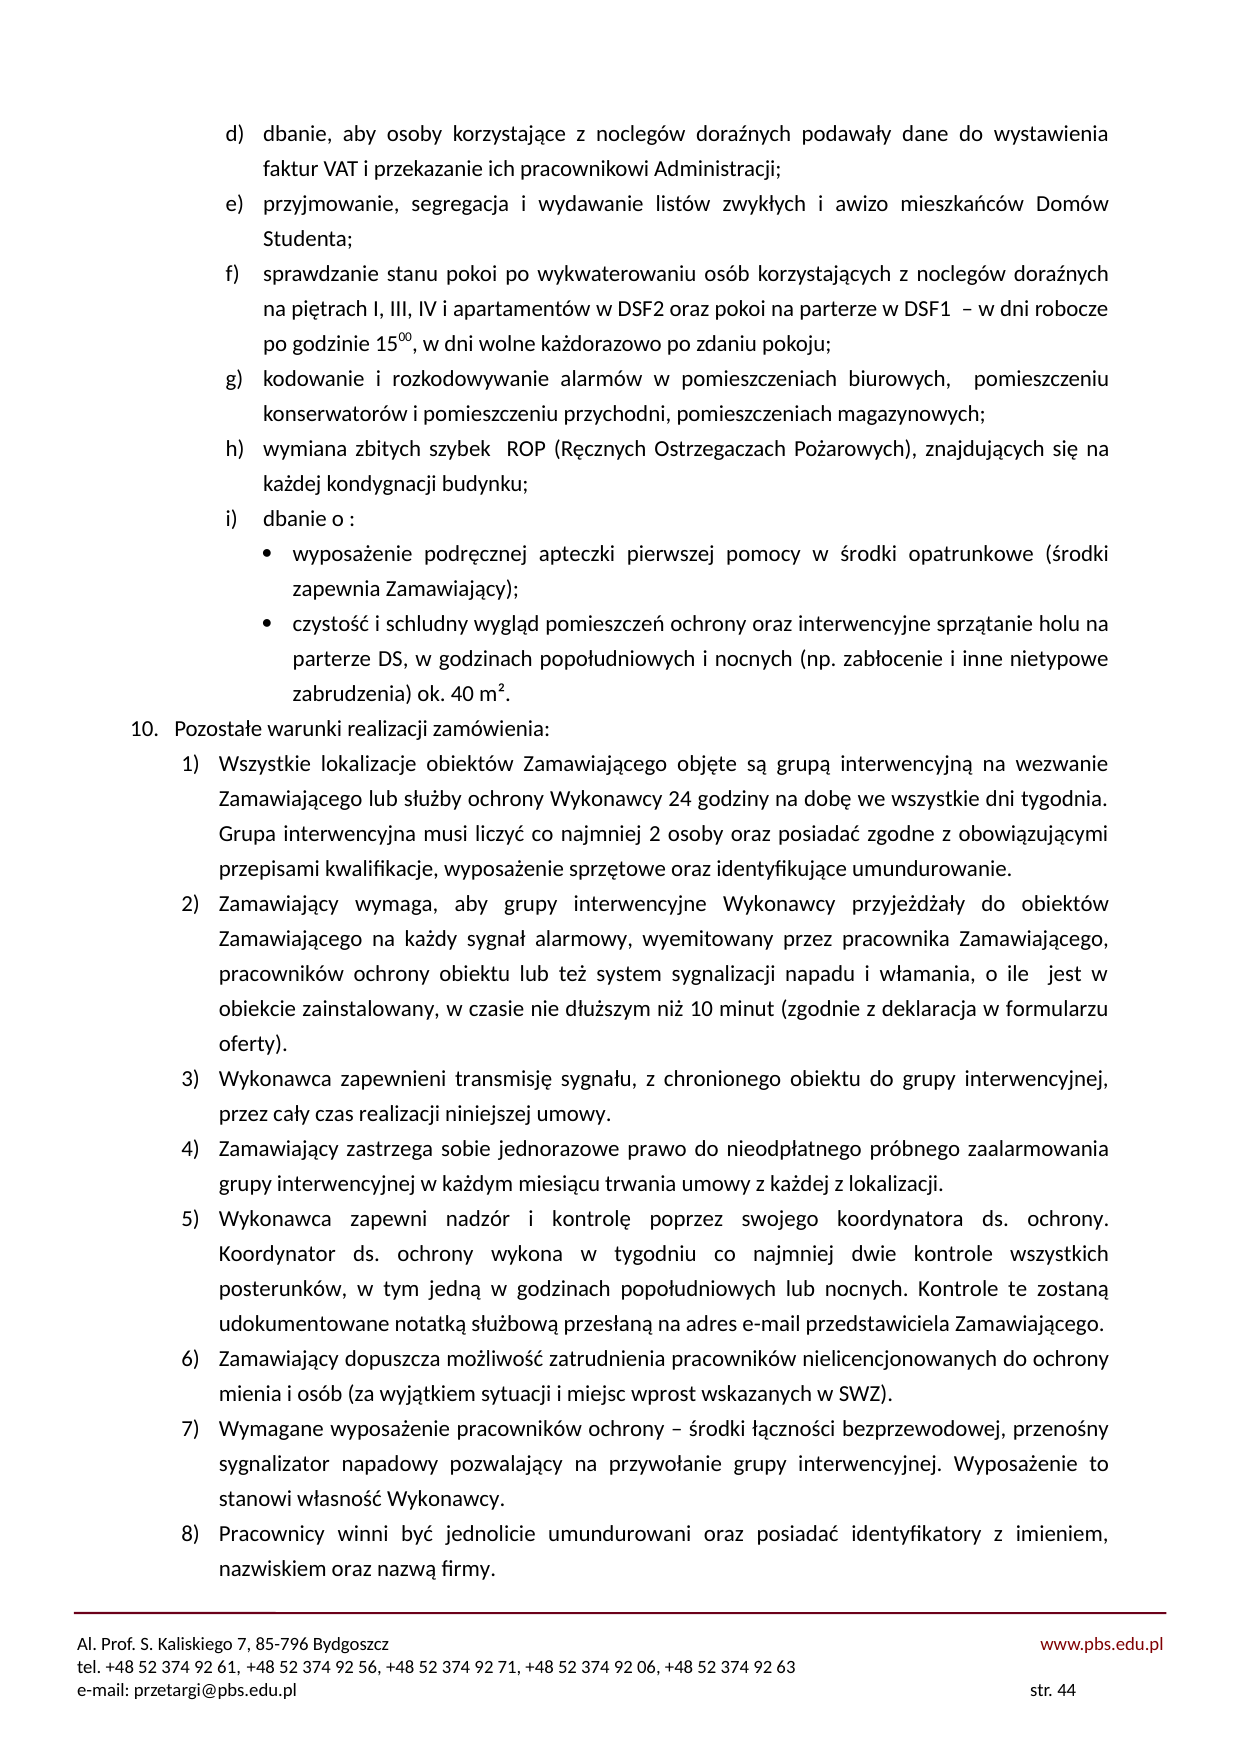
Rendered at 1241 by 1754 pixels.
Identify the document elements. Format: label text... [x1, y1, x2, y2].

list Zamawiający wymaga, aby grupy interwencyjne Wykonawcy przyjeżdżały do obiektów Zamawiającego na każdy sygnał alarmowy, wyemitowany przez pracownika Zamawiającego, pracowników ochrony obiektu lub też system sygnalizacji napadu i włamania, o ile jest w obiekcie zainstalowany, w czasie nie dłuższym niż 10 minut (zgodnie z deklaracja w formularzu oferty). [181, 889, 1110, 1057]
list wyposażenie podręcznej apteczki pierwszej pomocy w środki opatrunkowe (środki zapewnia Zamawiający); [263, 539, 1110, 602]
list dbanie o : [225, 504, 1110, 532]
list wymiana zbitych szybek ROP (Ręcznych Ostrzegaczach Pożarowych), znajdujących się na każdej kondygnacji budynku; [225, 434, 1110, 497]
list Wymagane wyposażenie pracowników ochrony – środki łączności bezprzewodowej, przenośny sygnalizator napadowy pozwalający na przywołanie grupy interwencyjnej. Wyposażenie to stanowi własność Wykonawcy. [181, 1414, 1110, 1512]
list Pracownicy winni być jednolicie umundurowani oraz posiadać identyfikatory z imieniem, nazwiskiem oraz nazwą firmy. [181, 1519, 1110, 1582]
list Wykonawca zapewnieni transmisję sygnału, z chronionego obiektu do grupy interwencyjnej, przez cały czas realizacji niniejszej umowy. [181, 1064, 1110, 1127]
list Wszystkie lokalizacje obiektów Zamawiającego objęte są grupą interwencyjną na wezwanie Zamawiającego lub służby ochrony Wykonawcy 24 godziny na dobę we wszystkie dni tygodnia. Grupa interwencyjna musi liczyć co najmniej 2 osoby oraz posiadać zgodne z obowiązującymi przepisami kwalifikacje, wyposażenie sprzętowe oraz identyfikujące umundurowanie. [181, 749, 1110, 882]
list Pozostałe warunki realizacji zamówienia: [130, 714, 1110, 742]
list sprawdzanie stanu pokoi po wykwaterowaniu osób korzystających z noclegów doraźnych na piętrach I, III, IV i apartamentów w DSF2 oraz pokoi na parterze w DSF1 – w dni robocze po godzinie 1500, w dni wolne każdorazowo po zdaniu pokoju; [225, 259, 1110, 357]
list czystość i schludny wygląd pomieszczeń ochrony oraz interwencyjne sprzątanie holu na parterze DS, w godzinach popołudniowych i nocnych (np. zabłocenie i inne nietypowe zabrudzenia) ok. 40 m². [263, 609, 1110, 707]
list Wykonawca zapewni nadzór i kontrolę poprzez swojego koordynatora ds. ochrony. Koordynator ds. ochrony wykona w tygodniu co najmniej dwie kontrole wszystkich posterunków, w tym jedną w godzinach popołudniowych lub nocnych. Kontrole te zostaną udokumentowane notatką służbową przesłaną na adres e-mail przedstawiciela Zamawiającego. [181, 1204, 1110, 1337]
list Zamawiający zastrzega sobie jednorazowe prawo do nieodpłatnego próbnego zaalarmowania grupy interwencyjnej w każdym miesiącu trwania umowy z każdej z lokalizacji. [181, 1134, 1110, 1197]
list Zamawiający dopuszcza możliwość zatrudnienia pracowników nielicencjonowanych do ochrony mienia i osób (za wyjątkiem sytuacji i miejsc wprost wskazanych w SWZ). [181, 1344, 1110, 1407]
list przyjmowanie, segregacja i wydawanie listów zwykłych i awizo mieszkańców Domów Studenta; [225, 189, 1110, 252]
list dbanie, aby osoby korzystające z noclegów doraźnych podawały dane do wystawienia faktur VAT i przekazanie ich pracownikowi Administracji; [225, 119, 1110, 182]
list kodowanie i rozkodowywanie alarmów w pomieszczeniach biurowych, pomieszczeniu konserwatorów i pomieszczeniu przychodni, pomieszczeniach magazynowych; [225, 364, 1110, 427]
